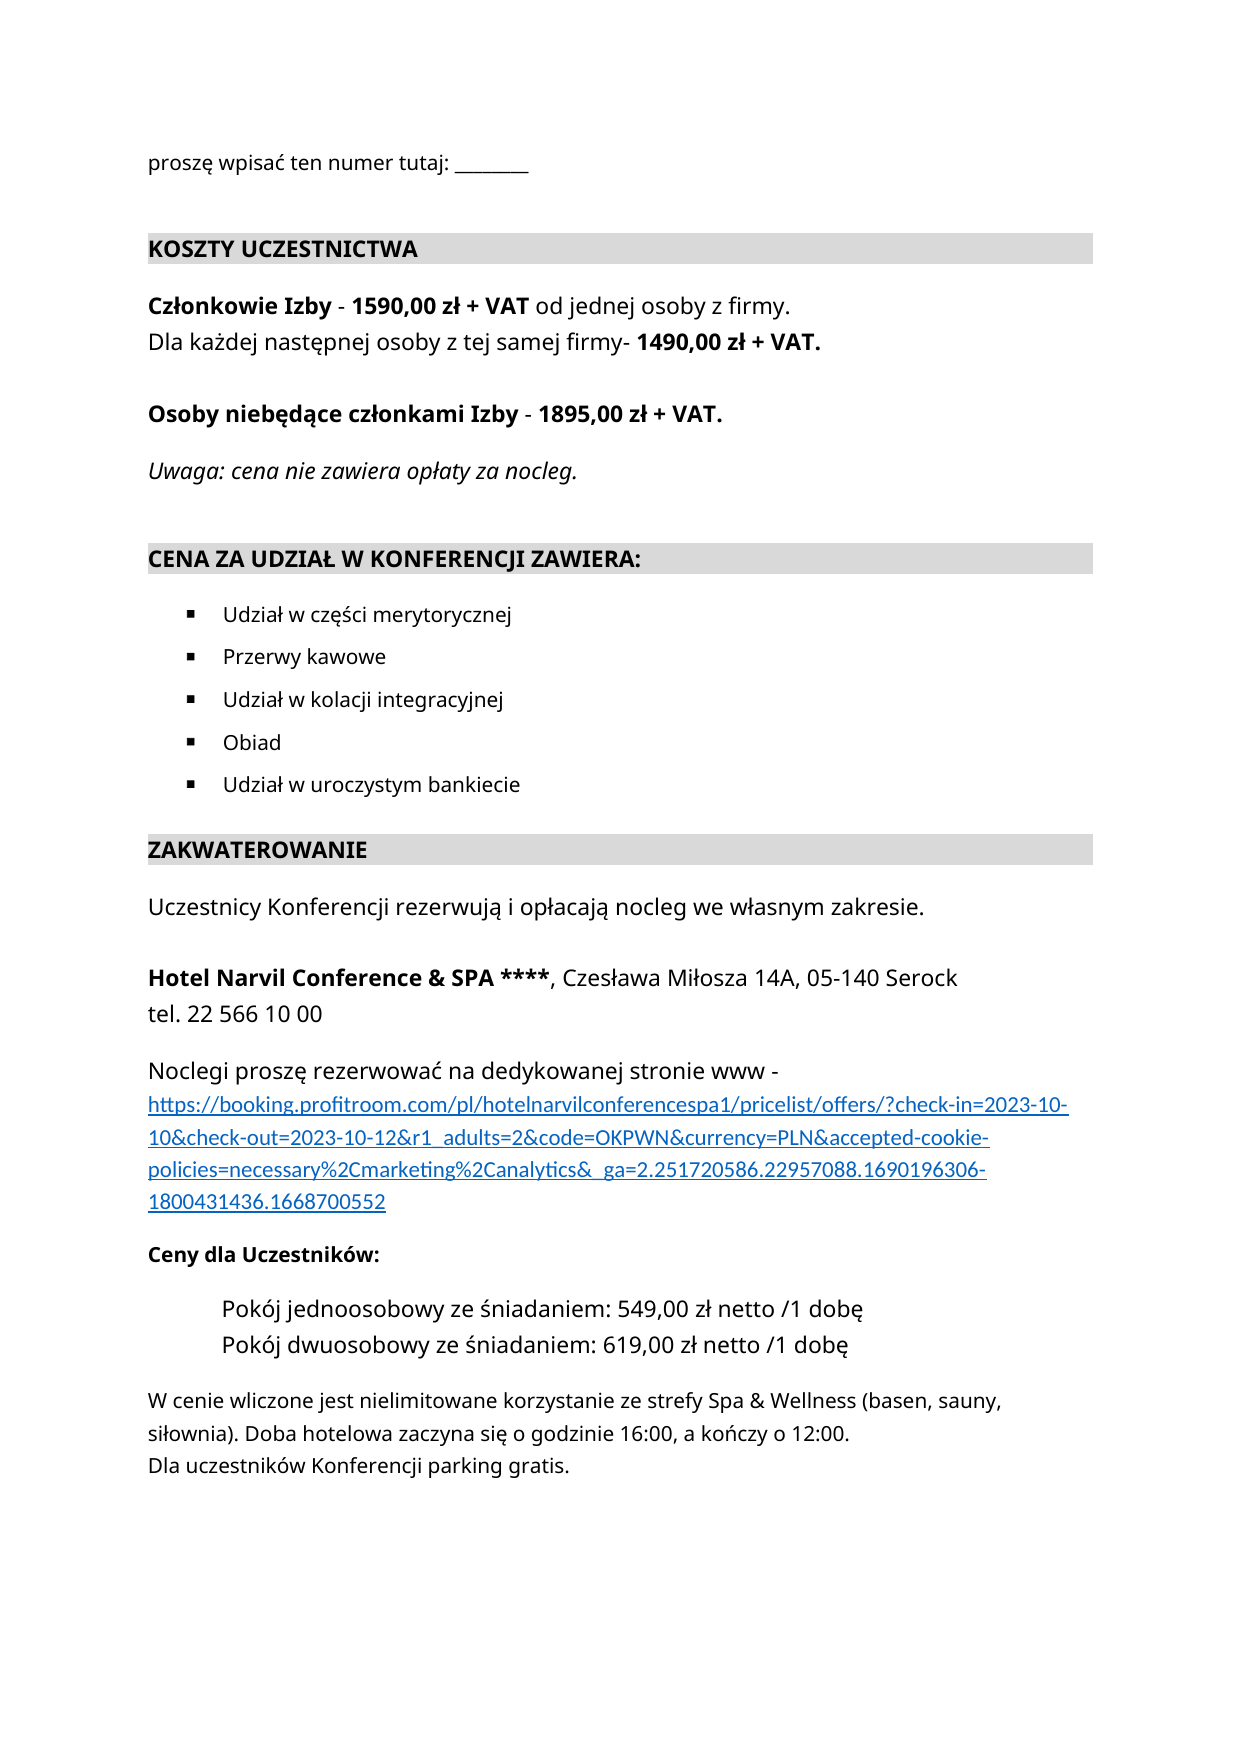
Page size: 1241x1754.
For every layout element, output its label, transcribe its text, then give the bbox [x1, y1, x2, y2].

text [148, 148, 1093, 208]
list Przerwy kawowe [185, 642, 1093, 671]
text Członkowie Izby - 1590,00 zł + VAT od jednej osoby z firmy. Dla każdej następnej osoby z tej samej firmy- 1490,00 zł + VAT. Osoby niebędące członkami Izby - 1895,00 zł + VAT. [148, 290, 1093, 429]
text Noclegi proszę rezerwować na dedykowanej stronie www - https://booking.profitroom.com/pl/hotelnarvilconferencespa1/pricelist/offers/?check-in=2023-10-10&check-out=2023-10-12&r1_adults=2&code=OKPWN&currency=PLN&accepted-cookie-policies=necessary%2Cmarketing%2Canalytics&_ga=2.251720586.22957088.1690196306-1800431436.1668700552 [148, 1055, 1093, 1215]
text KOSZTY UCZESTNICTWA [148, 233, 1093, 264]
list Udział w kolacji integracyjnej [185, 685, 1093, 713]
text W cenie wliczone jest nielimitowane korzystanie ze strefy Spa & Wellness (basen, sauny, siłownia). Doba hotelowa zaczyna się o godzinie 16:00, a kończy o 12:00. Dla uczestników Konferencji parking gratis. [148, 1386, 1093, 1480]
text Pokój jednoosobowy ze śniadaniem: 549,00 zł netto /1 dobę Pokój dwuosobowy ze śniadaniem: 619,00 zł netto /1 dobę [148, 1293, 1093, 1361]
text Ceny dla Uczestników: [148, 1240, 1093, 1268]
text CENA ZA UDZIAŁ W KONFERENCJI ZAWIERA: [148, 543, 1093, 574]
text Uwaga: cena nie zawiera opłaty za nocleg. [148, 454, 1093, 518]
list Udział w części merytorycznej [185, 600, 1093, 628]
list Obiad [185, 728, 1093, 756]
text Uczestnicy Konferencji rezerwują i opłacają nocleg we własnym zakresie. Hotel Narvil Conference & SPA ****, Czesława Miłosza 14A, 05-140 Serock tel. 22 566 10 00 [148, 890, 1093, 1029]
list Udział w uroczystym bankiecie [185, 770, 1093, 799]
text ZAKWATEROWANIE [148, 834, 1093, 865]
